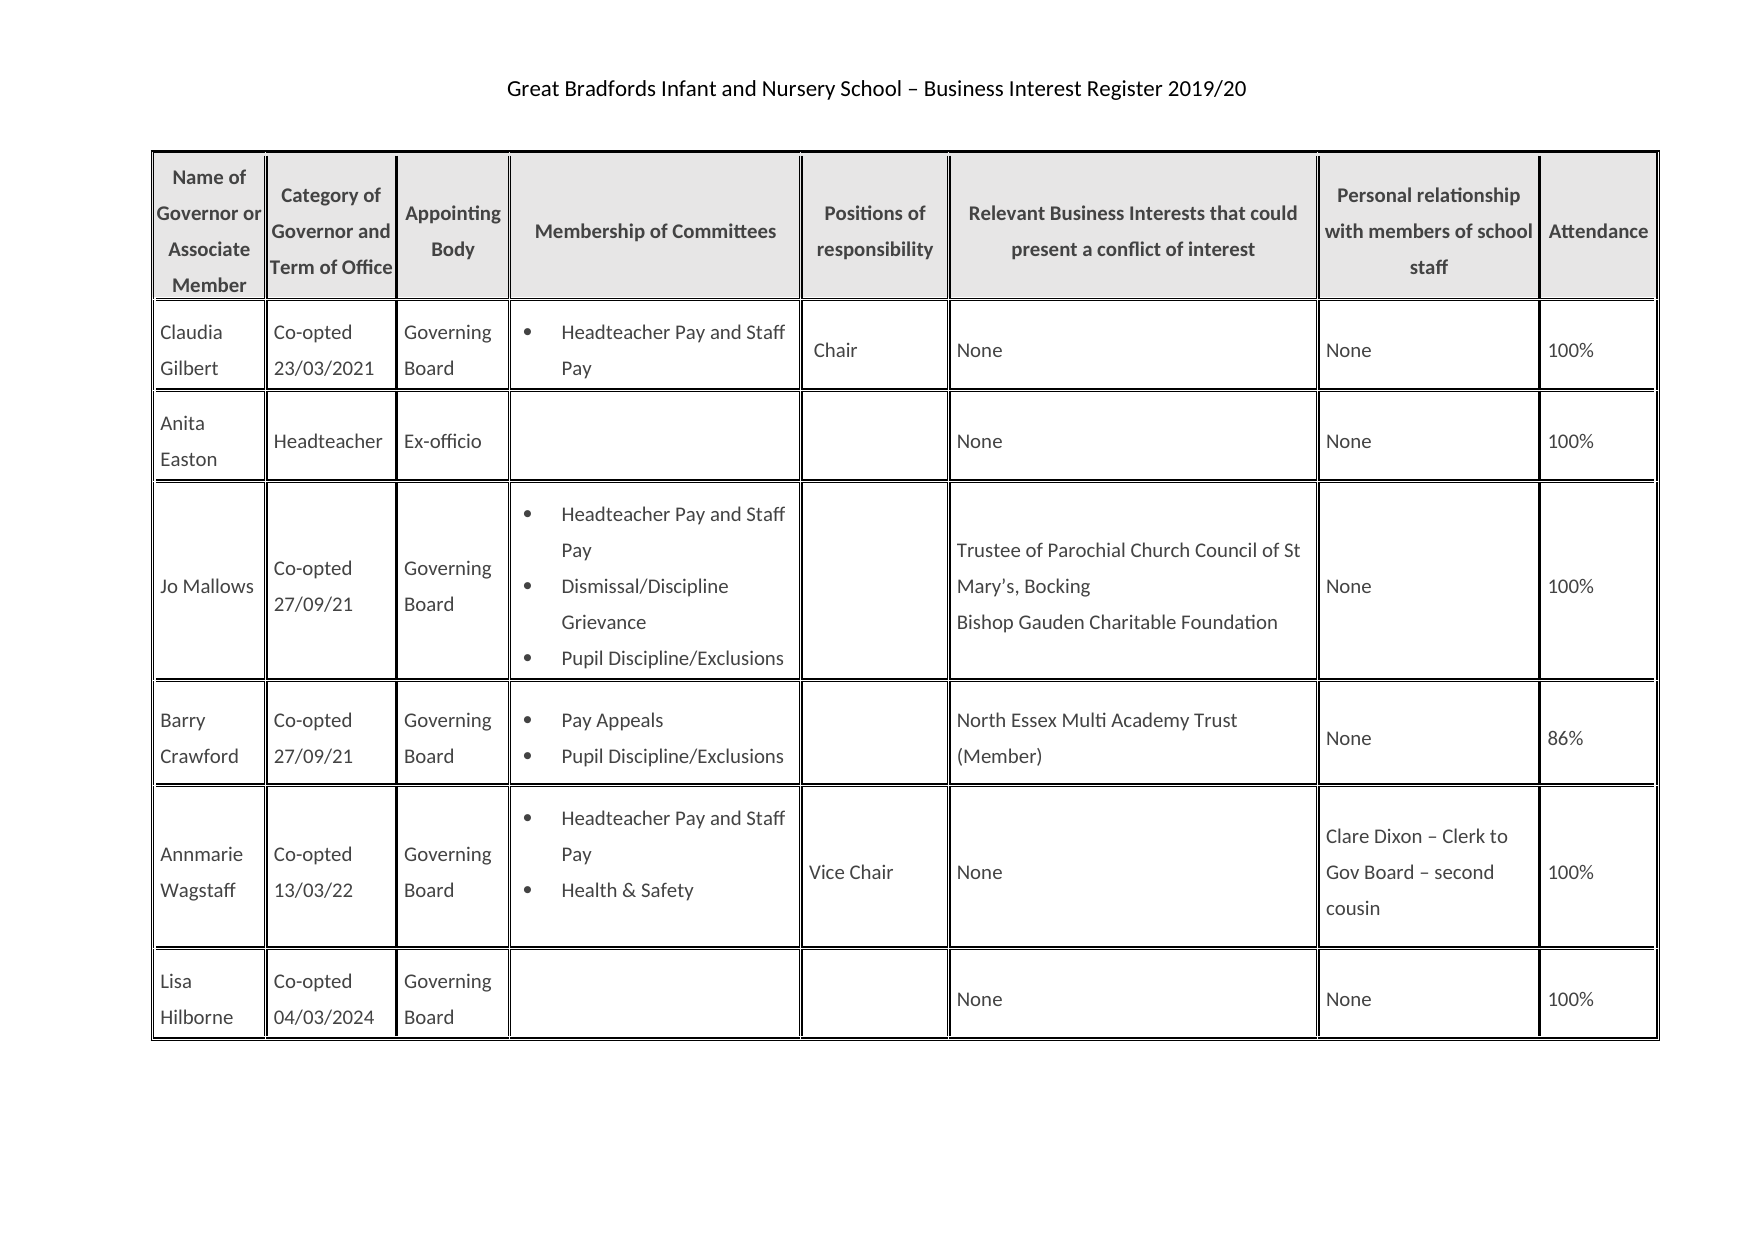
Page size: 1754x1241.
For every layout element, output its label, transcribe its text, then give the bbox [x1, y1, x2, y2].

table_cell Co-opted 27/09/21 [268, 682, 395, 783]
table_cell None [1320, 301, 1538, 388]
table_cell Headteacher Pay and Staff Pay Health & Safety [511, 787, 799, 946]
table_cell Ex-officio [398, 392, 508, 479]
table_cell North Essex Multi Academy Trust (Member) [951, 682, 1316, 783]
table_cell [801, 946, 949, 1037]
table_header Appointing Body [396, 153, 510, 297]
table_cell Vice Chair [803, 787, 947, 946]
table_cell None [1318, 950, 1539, 1037]
table_cell None [1320, 392, 1538, 479]
table_cell [803, 483, 947, 678]
table_cell [511, 392, 799, 479]
table_cell [803, 682, 947, 783]
table_header Personal relationship with members of school staff [1318, 153, 1539, 297]
table_header Positions of responsibility [801, 152, 949, 297]
table_cell 100% [1539, 946, 1657, 1037]
table_cell GoverningBoard [398, 787, 508, 946]
table_cell Governing Board [398, 682, 508, 783]
table_cell Co-opted 13/03/22 [268, 787, 395, 946]
table_cell Headteacher Pay and Staff Pay Dismissal/Discipline Grievance Pupil Discipline/Exclusions [511, 483, 799, 678]
table_cell Barry Crawford [154, 678, 264, 783]
table_header Relevant Business Interests that could present a conflict of interest [949, 152, 1318, 297]
table_cell Lisa Hilborne [154, 946, 266, 1037]
table_cell 100% [1541, 479, 1657, 678]
table_cell [803, 392, 947, 479]
table_cell Co-opted 27/09/21 [268, 483, 395, 678]
table_cell Clare Dixon – Clerk to Gov Board – second cousin [1320, 787, 1538, 946]
table_cell Pay Appeals Pupil Discipline/Exclusions [511, 682, 799, 783]
table_cell 86% [1541, 678, 1657, 783]
table_cell Co-opted 04/03/2024 [266, 950, 396, 1037]
table_header Attendance [1539, 153, 1656, 297]
table_cell Annmarie Wagstaff [154, 783, 264, 946]
table_cell [510, 946, 801, 1037]
table_cell Co-opted 23/03/2021 [268, 301, 395, 388]
table_cell Headteacher Pay and Staff Pay [511, 301, 799, 388]
table_cell None [1320, 682, 1538, 783]
table_cell Jo Mallows [154, 479, 264, 678]
table_cell 100% [1541, 783, 1657, 946]
table_cell Governing Board [398, 483, 508, 678]
table_cell None [949, 946, 1318, 1037]
table_header Name of Governor or Associate Member [154, 152, 266, 297]
table_header Membership of Committees [510, 152, 801, 297]
table_cell 100% [1541, 388, 1657, 479]
table_cell Governing Board [396, 950, 510, 1037]
table_cell Claudia Gilbert [154, 298, 264, 388]
table_cell None [951, 787, 1316, 946]
table_header Category of Governor and Term of Office [266, 153, 396, 297]
table_cell Trustee of Parochial Church Council of St Mary’s, Bocking Bishop Gauden Charitable Foundation [951, 483, 1316, 678]
table_cell Governing Board [398, 301, 508, 388]
table_cell None [1320, 483, 1538, 678]
table_cell 100% [1541, 298, 1657, 388]
table_cell None [951, 392, 1316, 479]
table_cell Anita Easton [154, 388, 264, 479]
table_cell None [951, 301, 1316, 388]
table_cell Headteacher [268, 392, 395, 479]
table_cell Chair [803, 301, 947, 388]
